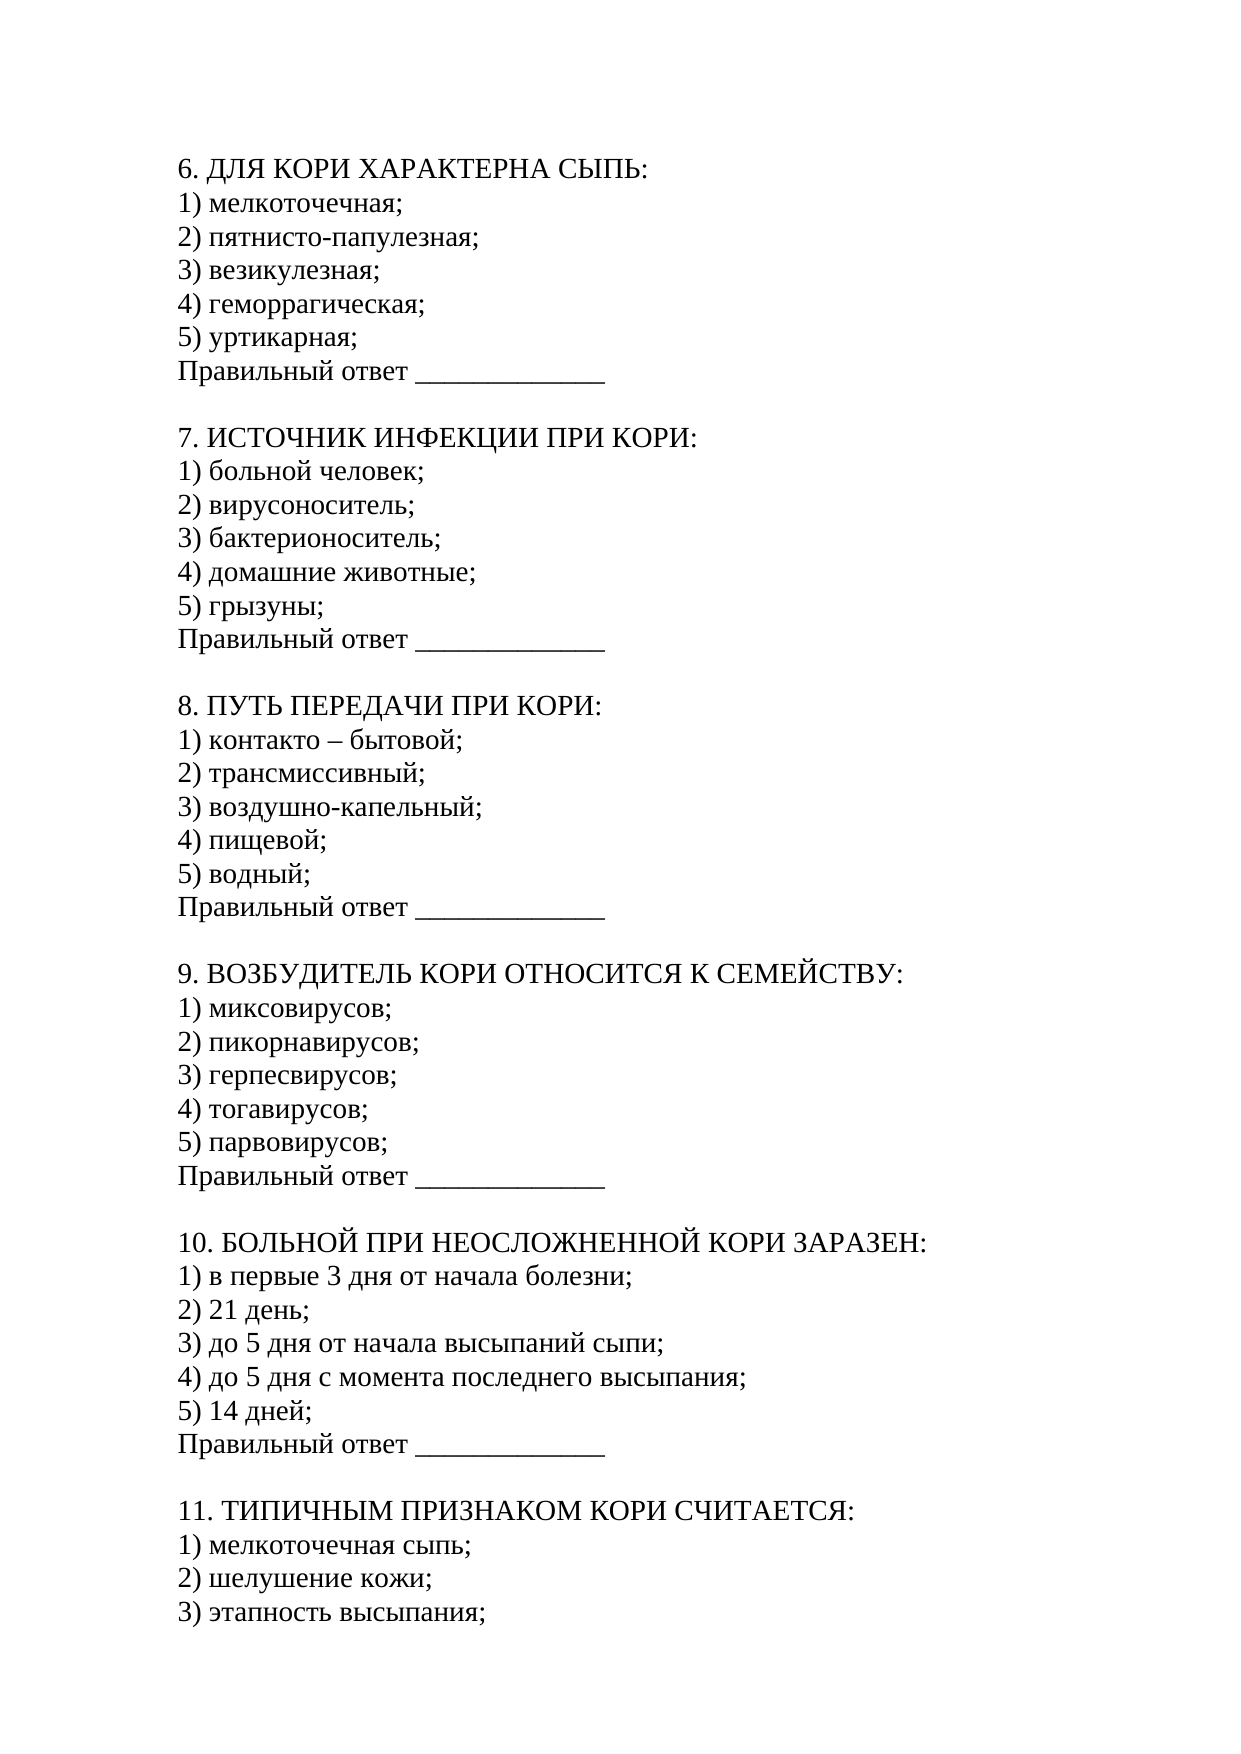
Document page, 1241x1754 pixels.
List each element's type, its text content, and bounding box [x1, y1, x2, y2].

text 5) парвовирусов; [177, 1124, 1152, 1158]
text 4) домашние животные; [177, 554, 1152, 588]
text 5) уртикарная; [177, 319, 1152, 353]
text 3) воздушно-капельный; [177, 789, 1152, 822]
text 2) трансмиссивный; [177, 755, 1152, 789]
text 4) до 5 дня с момента последнего высыпания; [177, 1359, 1152, 1393]
text 4) тогавирусов; [177, 1091, 1152, 1124]
text 4) геморрагическая; [177, 286, 1152, 319]
text 9. ВОЗБУДИТЕЛЬ КОРИ ОТНОСИТСЯ К СЕМЕЙСТВУ: [177, 957, 1152, 990]
text 1) контакто – бытовой; [177, 722, 1152, 755]
text Правильный ответ _____________ [177, 1426, 1152, 1460]
text 2) пятнисто-папулезная; [177, 219, 1152, 252]
text 2) вирусоноситель; [177, 487, 1152, 521]
text 3) до 5 дня от начала высыпаний сыпи; [177, 1326, 1152, 1359]
text 3) этапность высыпания; [177, 1594, 1152, 1627]
text 10. БОЛЬНОЙ ПРИ НЕОСЛОЖНЕННОЙ КОРИ ЗАРАЗЕН: [177, 1225, 1152, 1258]
text Правильный ответ _____________ [177, 1158, 1152, 1191]
text 1) больной человек; [177, 453, 1152, 487]
text 3) везикулезная; [177, 252, 1152, 286]
text 3) герпесвирусов; [177, 1057, 1152, 1091]
text 1) мелкоточечная; [177, 185, 1152, 219]
text 2) 21 день; [177, 1292, 1152, 1326]
text 5) водный; [177, 856, 1152, 889]
text 4) пищевой; [177, 822, 1152, 856]
text 3) бактерионоситель; [177, 521, 1152, 554]
text 5) грызуны; [177, 588, 1152, 621]
text 2) шелушение кожи; [177, 1560, 1152, 1594]
text 8. ПУТЬ ПЕРЕДАЧИ ПРИ КОРИ: [177, 688, 1152, 722]
text Правильный ответ _____________ [177, 353, 1152, 386]
text 1) в первые 3 дня от начала болезни; [177, 1258, 1152, 1292]
text 11. ТИПИЧНЫМ ПРИЗНАКОМ КОРИ СЧИТАЕТСЯ: [177, 1493, 1152, 1527]
text 1) миксовирусов; [177, 990, 1152, 1024]
text Правильный ответ _____________ [177, 889, 1152, 923]
text Правильный ответ _____________ [177, 621, 1152, 655]
text 1) мелкоточечная сыпь; [177, 1527, 1152, 1560]
text 7. ИСТОЧНИК ИНФЕКЦИИ ПРИ КОРИ: [177, 420, 1152, 453]
text 5) 14 дней; [177, 1393, 1152, 1426]
text 2) пикорнавирусов; [177, 1024, 1152, 1057]
text 6. ДЛЯ КОРИ ХАРАКТЕРНА СЫПЬ: [177, 152, 1152, 185]
